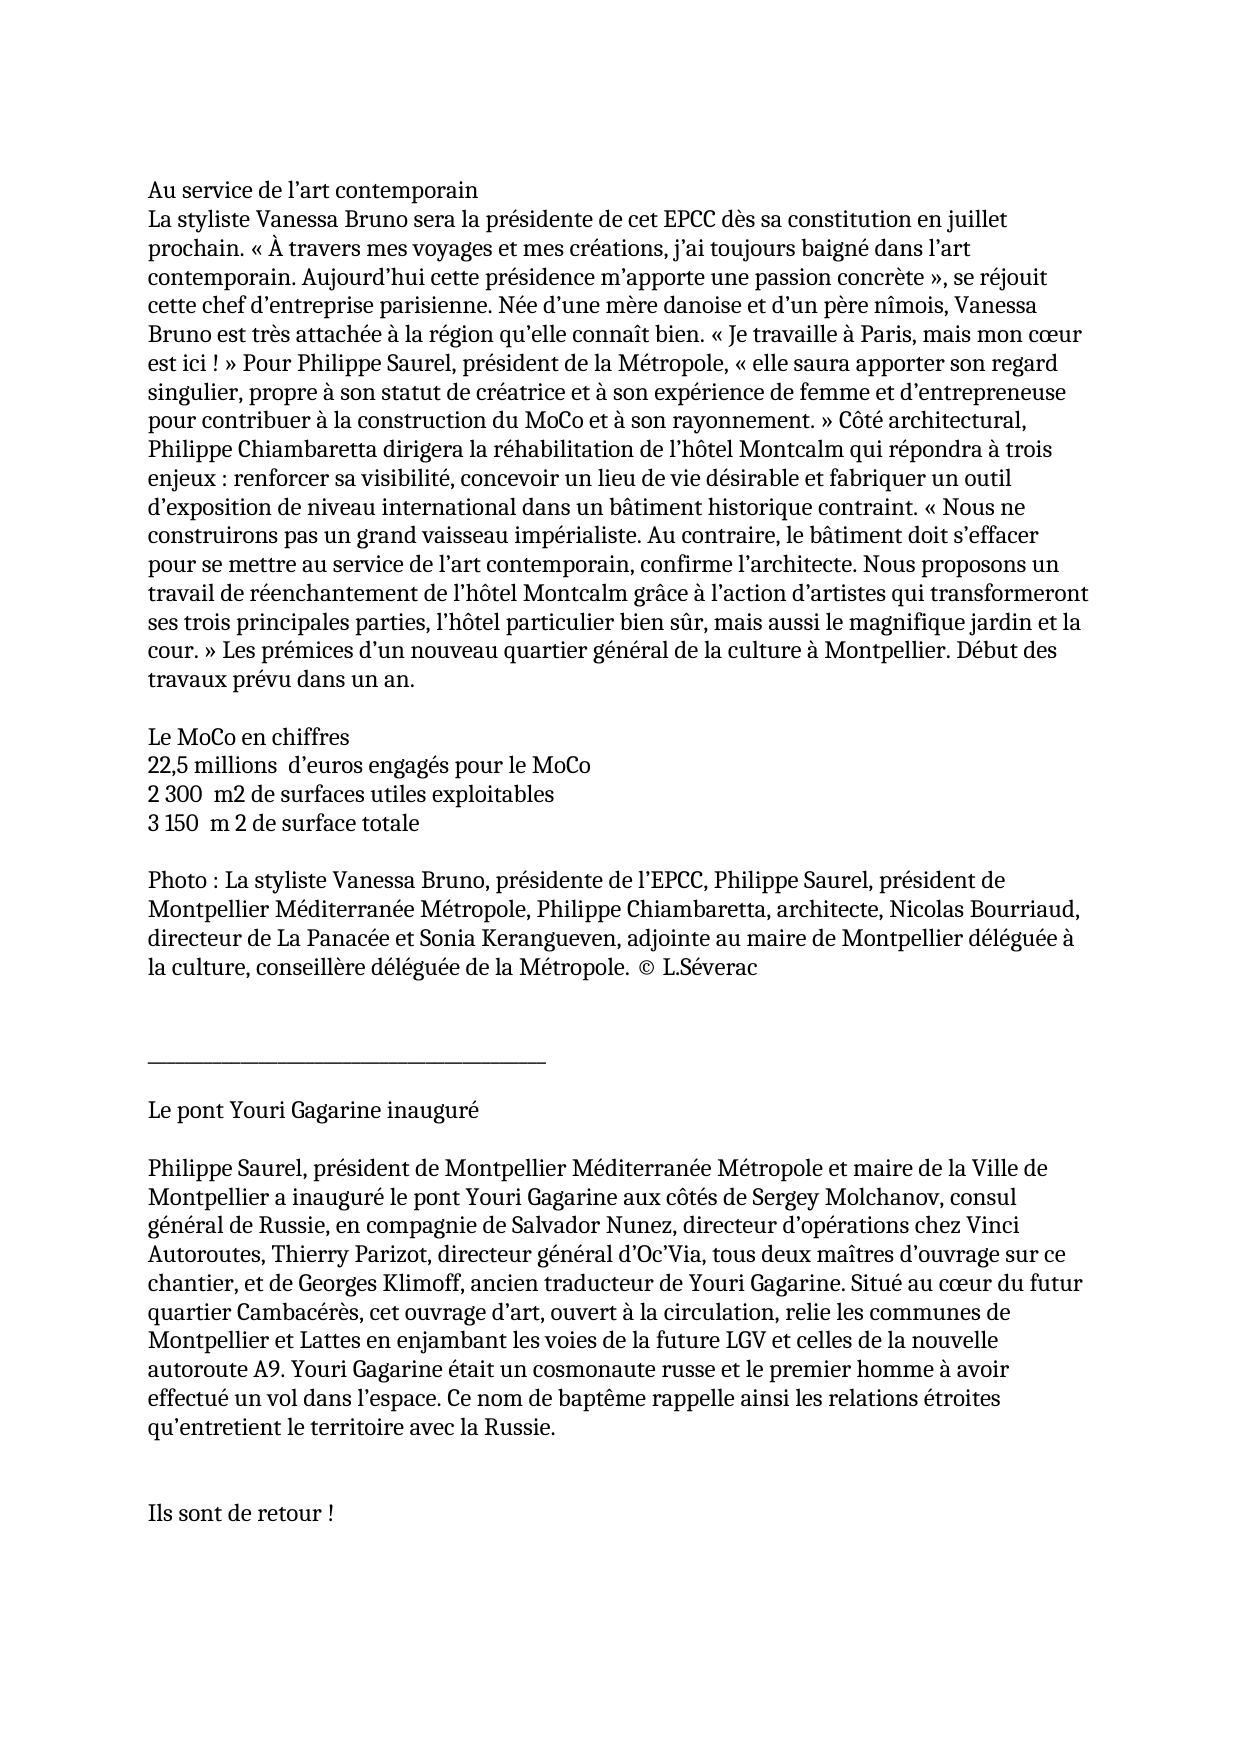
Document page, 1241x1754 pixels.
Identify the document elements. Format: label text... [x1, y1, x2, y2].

text Le pont Youri Gagarine inauguré [148, 1096, 1093, 1125]
text 22,5 millions d’euros engagés pour le MoCo [148, 751, 1093, 780]
text Philippe Saurel, président de Montpellier Méditerranée Métropole et maire de la Ville de Montpellier a inauguré le pont Youri Gagarine aux côtés de Sergey Molchanov, consul général de Russie, en compagnie de Salvador Nunez, directeur d’opérations chez Vinci Autoroutes, Thierry Parizot, directeur général d’Oc’Via, tous deux maîtres d’ouvrage sur ce chantier, et de Georges Klimoff, ancien traducteur de Youri Gagarine. Situé au cœur du futur quartier Cambacérès, cet ouvrage d’art, ouvert à la circulation, relie les communes de Montpellier et Lattes en enjambant les voies de la future LGV et celles de la nouvelle autoroute A9. Youri Gagarine était un cosmonaute russe et le premier homme à avoir effectué un vol dans l’espace. Ce nom de baptême rappelle ainsi les relations étroites qu’entretient le territoire avec la Russie. [148, 1154, 1093, 1441]
text Ils sont de retour ! [148, 1499, 1093, 1528]
text La styliste Vanessa Bruno sera la présidente de cet EPCC dès sa constitution en juillet prochain. « À travers mes voyages et mes créations, j’ai toujours baigné dans l’art contemporain. Aujourd’hui cette présidence m’apporte une passion concrète », se réjouit cette chef d’entreprise parisienne. Née d’une mère danoise et d’un père nîmois, Vanessa Bruno est très attachée à la région qu’elle connaît bien. « Je travaille à Paris, mais mon cœur est ici ! » Pour Philippe Saurel, président de la Métropole, « elle saura apporter son regard singulier, propre à son statut de créatrice et à son expérience de femme et d’entrepreneuse pour contribuer à la construction du MoCo et à son rayonnement. » Côté architectural, Philippe Chiambaretta dirigera la réhabilitation de l’hôtel Montcalm qui répondra à trois enjeux : renforcer sa visibilité, concevoir un lieu de vie désirable et fabriquer un outil d’exposition de niveau international dans un bâtiment historique contraint. « Nous ne construirons pas un grand vaisseau impérialiste. Au contraire, le bâtiment doit s’effacer pour se mettre au service de l’art contemporain, confirme l’architecte. Nous proposons un travail de réenchantement de l’hôtel Montcalm grâce à l’action d’artistes qui transformeront ses trois principales parties, l’hôtel particulier bien sûr, mais aussi le magnifique jardin et la cour. » Les prémices d’un nouveau quartier général de la culture à Montpellier. Début des travaux prévu dans un an. [148, 205, 1093, 694]
text Le MoCo en chiffres [148, 723, 1093, 751]
text Photo : La styliste Vanessa Bruno, présidente de l’EPCC, Philippe Saurel, président de Montpellier Méditerranée Métropole, Philippe Chiambaretta, architecte, Nicolas Bourriaud, directeur de La Panacée et Sonia Kerangueven, adjointe au maire de Montpellier déléguée à la culture, conseillère déléguée de la Métropole. © L.Séverac [148, 866, 1093, 981]
text 2 300 m2 de surfaces utiles exploitables [148, 780, 1093, 809]
text 3 150 m 2 de surface totale [148, 809, 1093, 838]
text Au service de l’art contemporain [148, 176, 1093, 205]
text ___________________________________________ [148, 1039, 1093, 1068]
